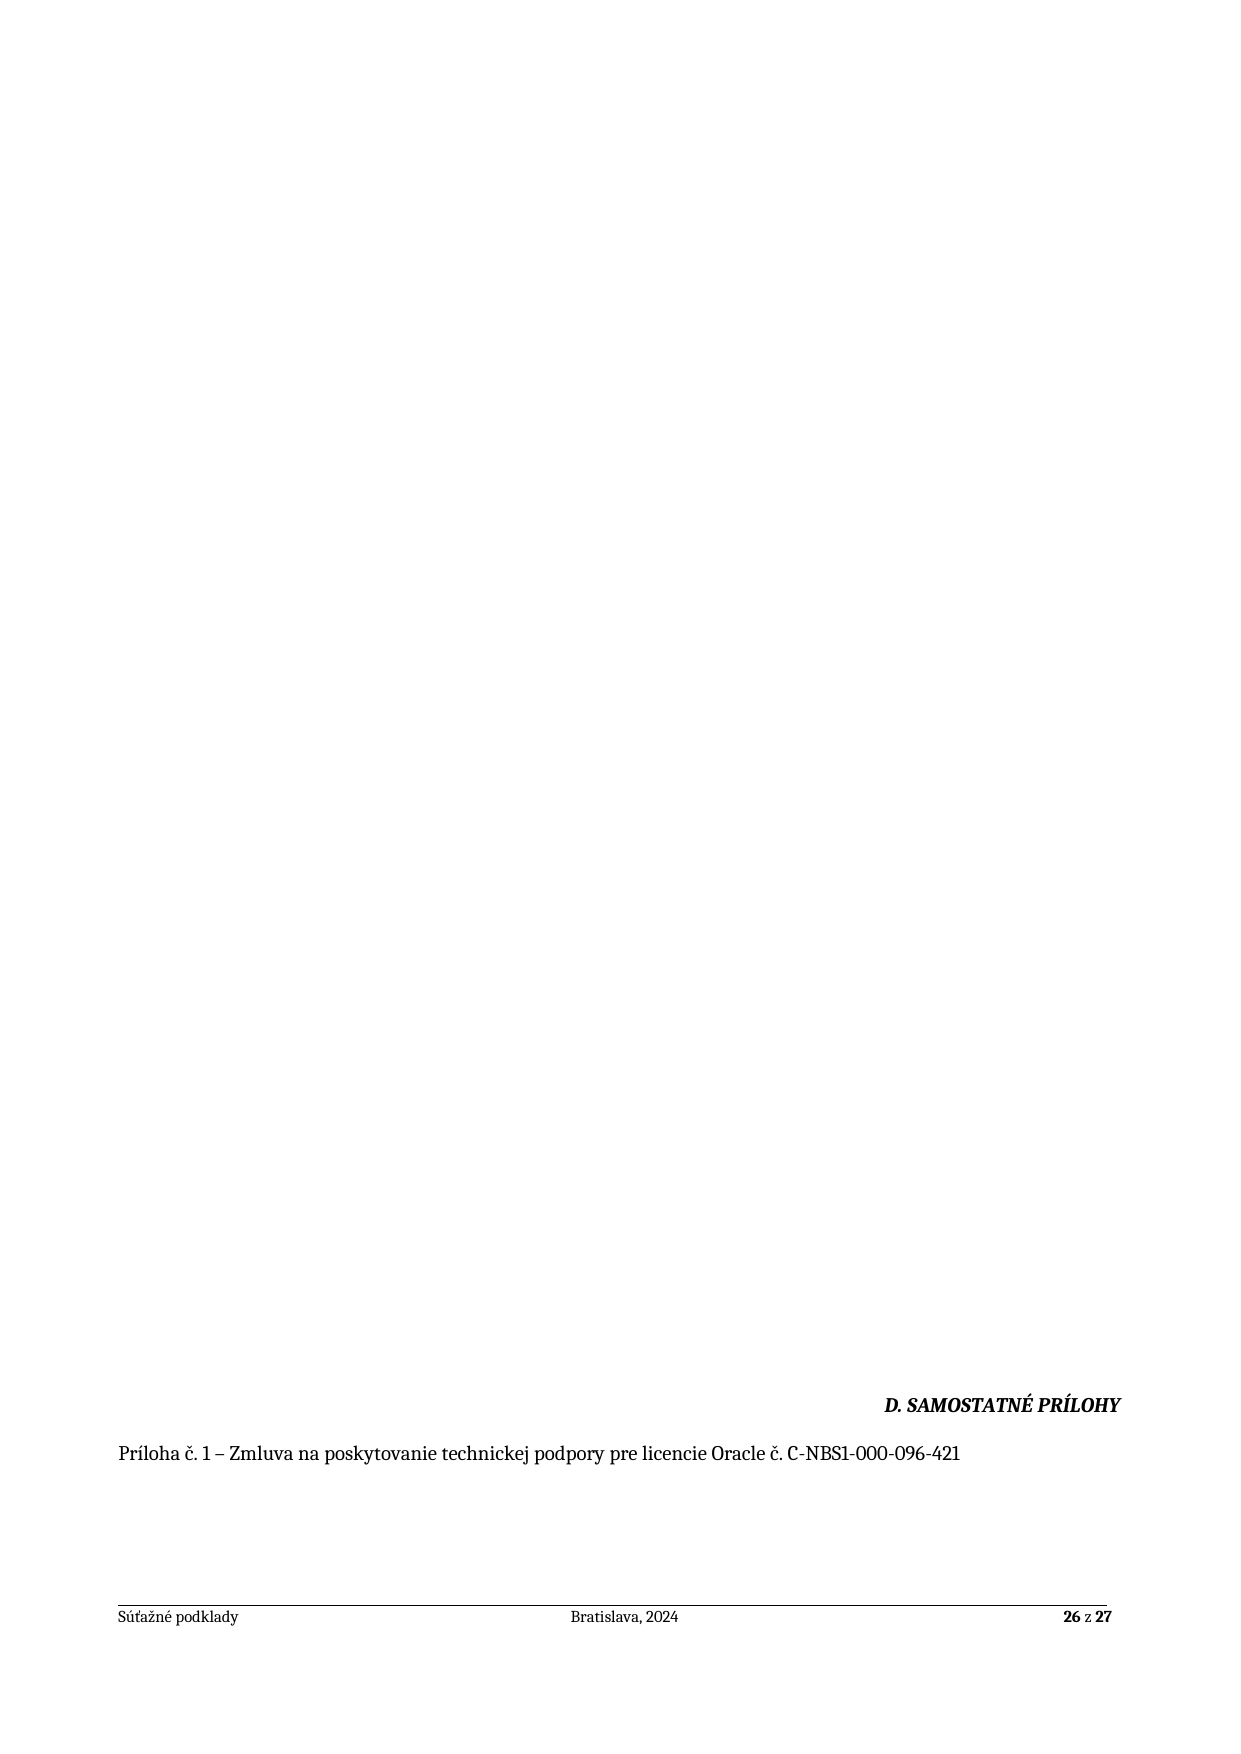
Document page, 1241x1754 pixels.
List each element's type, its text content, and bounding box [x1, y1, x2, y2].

text D. SAMOSTATNÉ PRÍLOHY [783, 1393, 1122, 1417]
text Príloha č. 1 – Zmluva na poskytovanie technickej podpory pre licencie Oracle č. C-NBS1-000-096-421 [118, 1441, 1122, 1465]
